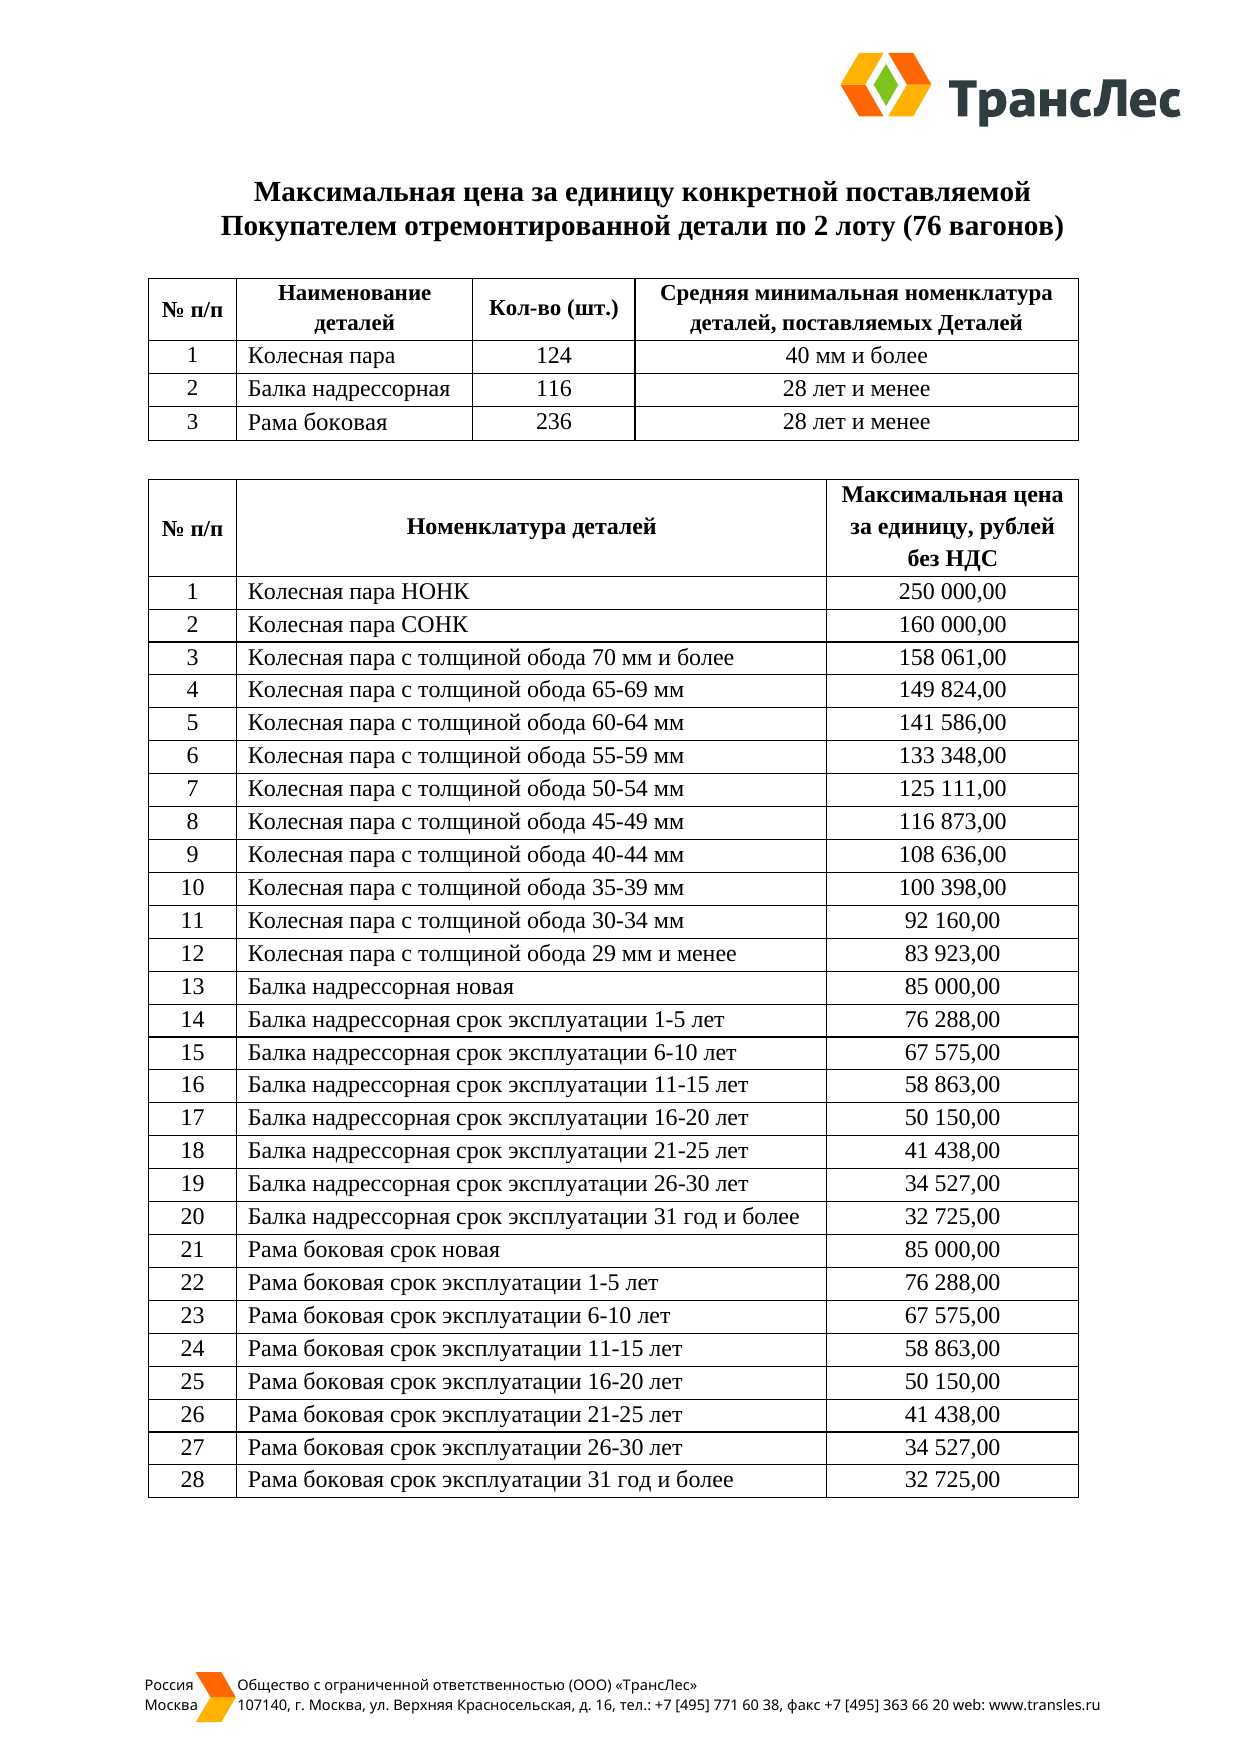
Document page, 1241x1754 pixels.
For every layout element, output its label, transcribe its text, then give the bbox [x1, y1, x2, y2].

table_cell Балка надрессорная срок эксплуатации 26-30 лет [237, 1169, 826, 1201]
table_cell 3 [149, 643, 236, 674]
table_cell Колесная пара с толщиной обода 70 мм и более [237, 643, 826, 674]
table_cell 92 160,00 [827, 906, 1078, 938]
table_cell 83 923,00 [827, 939, 1078, 971]
table_cell 12 [149, 939, 236, 971]
table_cell 58 863,00 [827, 1070, 1078, 1102]
table_cell 149 824,00 [827, 675, 1078, 707]
table_cell 17 [149, 1103, 236, 1135]
table_cell 28 лет и менее [636, 374, 1078, 406]
table_cell Рама боковая срок эксплуатации 26-30 лет [237, 1433, 826, 1464]
table_cell 100 398,00 [827, 873, 1078, 905]
table_cell 250 000,00 [827, 577, 1078, 608]
table_cell 2 [149, 374, 236, 406]
table_cell Колесная пара с толщиной обода 65-69 мм [237, 675, 826, 707]
table_cell Колесная пара с толщиной обода 29 мм и менее [237, 939, 826, 971]
table_cell 40 мм и более [636, 341, 1078, 373]
table_cell 14 [149, 1005, 236, 1036]
table_cell 5 [149, 708, 236, 740]
table_cell 34 527,00 [827, 1169, 1078, 1201]
table_cell Колесная пара СОНК [237, 610, 826, 641]
table_cell 67 575,00 [827, 1301, 1078, 1333]
table_cell Колесная пара НОНК [237, 577, 826, 608]
table_cell Балка надрессорная срок эксплуатации 21-25 лет [237, 1136, 826, 1168]
table_header Средняя минимальная номенклатура деталей, поставляемых Деталей [636, 279, 1078, 340]
table_cell Балка надрессорная срок эксплуатации 1-5 лет [237, 1005, 826, 1036]
table_cell 25 [149, 1367, 236, 1398]
table_cell Рама боковая срок эксплуатации 1-5 лет [237, 1268, 826, 1300]
table_cell Рама боковая срок эксплуатации 6-10 лет [237, 1301, 826, 1333]
table_cell Балка надрессорная срок эксплуатации 31 год и более [237, 1202, 826, 1234]
table_cell Рама боковая срок эксплуатации 11-15 лет [237, 1334, 826, 1366]
table_cell Балка надрессорная срок эксплуатации 6-10 лет [237, 1038, 826, 1069]
table_cell 85 000,00 [827, 972, 1078, 1003]
table_cell 76 288,00 [827, 1005, 1078, 1036]
table_cell Колесная пара с толщиной обода 45-49 мм [237, 807, 826, 839]
table_cell 4 [149, 675, 236, 707]
table_cell 32 725,00 [827, 1465, 1078, 1497]
table_cell 27 [149, 1433, 236, 1464]
table_cell 20 [149, 1202, 236, 1234]
table_cell 16 [149, 1070, 236, 1102]
table_cell 124 [473, 341, 634, 373]
table_cell 13 [149, 972, 236, 1003]
table_cell 236 [473, 407, 634, 440]
table_cell 18 [149, 1136, 236, 1168]
table_cell Балка надрессорная [237, 374, 472, 406]
table_cell 67 575,00 [827, 1038, 1078, 1069]
text Максимальная цена за единицу конкретной поставляемой [148, 174, 1137, 208]
table_cell 50 150,00 [827, 1367, 1078, 1398]
table_cell 21 [149, 1235, 236, 1267]
table_cell 19 [149, 1169, 236, 1201]
table_cell 108 636,00 [827, 840, 1078, 872]
table_cell 22 [149, 1268, 236, 1300]
table_cell 28 [149, 1465, 236, 1497]
table_cell 50 150,00 [827, 1103, 1078, 1135]
table_cell Балка надрессорная срок эксплуатации 16-20 лет [237, 1103, 826, 1135]
table_cell 2 [149, 610, 236, 641]
table_cell 160 000,00 [827, 610, 1078, 641]
table_cell Колесная пара с толщиной обода 60-64 мм [237, 708, 826, 740]
table_cell 133 348,00 [827, 741, 1078, 773]
table_cell Рама боковая срок новая [237, 1235, 826, 1267]
table_header Максимальная цена за единицу, рублей без НДС [827, 480, 1078, 576]
table_cell 158 061,00 [827, 643, 1078, 674]
table_cell Рама боковая [237, 407, 472, 440]
table_cell 1 [149, 577, 236, 608]
table_header № п/п [149, 480, 236, 576]
table_cell 26 [149, 1400, 236, 1431]
table_cell Колесная пара с толщиной обода 30-34 мм [237, 906, 826, 938]
table_cell 34 527,00 [827, 1433, 1078, 1464]
text Покупателем отремонтированной детали по 2 лоту (76 вагонов) [148, 208, 1137, 241]
table_cell 10 [149, 873, 236, 905]
table_cell 6 [149, 741, 236, 773]
table_cell 9 [149, 840, 236, 872]
table_header Номенклатура деталей [237, 480, 826, 576]
table_cell 58 863,00 [827, 1334, 1078, 1366]
table_cell Колесная пара [237, 341, 472, 373]
table_cell Рама боковая срок эксплуатации 31 год и более [237, 1465, 826, 1497]
table_cell 7 [149, 774, 236, 806]
table_cell 41 438,00 [827, 1136, 1078, 1168]
table_cell 125 111,00 [827, 774, 1078, 806]
table_cell Колесная пара с толщиной обода 55-59 мм [237, 741, 826, 773]
table_cell Рама боковая срок эксплуатации 16-20 лет [237, 1367, 826, 1398]
table_cell 32 725,00 [827, 1202, 1078, 1234]
table_cell 8 [149, 807, 236, 839]
table_cell 116 873,00 [827, 807, 1078, 839]
table_cell Балка надрессорная новая [237, 972, 826, 1003]
table_header Кол-во (шт.) [473, 279, 634, 340]
table_cell 28 лет и менее [636, 407, 1078, 440]
table_cell 11 [149, 906, 236, 938]
table_cell Колесная пара с толщиной обода 35-39 мм [237, 873, 826, 905]
table_cell Балка надрессорная срок эксплуатации 11-15 лет [237, 1070, 826, 1102]
table_cell 24 [149, 1334, 236, 1366]
table_cell 76 288,00 [827, 1268, 1078, 1300]
table_cell 116 [473, 374, 634, 406]
table_cell 15 [149, 1038, 236, 1069]
table_cell Колесная пара с толщиной обода 40-44 мм [237, 840, 826, 872]
table_header Наименование деталей [237, 279, 472, 340]
table_cell 85 000,00 [827, 1235, 1078, 1267]
table_header № п/п [149, 279, 236, 340]
table_cell Рама боковая срок эксплуатации 21-25 лет [237, 1400, 826, 1431]
table_cell 1 [149, 341, 236, 373]
table_cell Колесная пара с толщиной обода 50-54 мм [237, 774, 826, 806]
table_cell 141 586,00 [827, 708, 1078, 740]
table_cell 41 438,00 [827, 1400, 1078, 1431]
table_cell 23 [149, 1301, 236, 1333]
table_cell 3 [149, 407, 236, 440]
